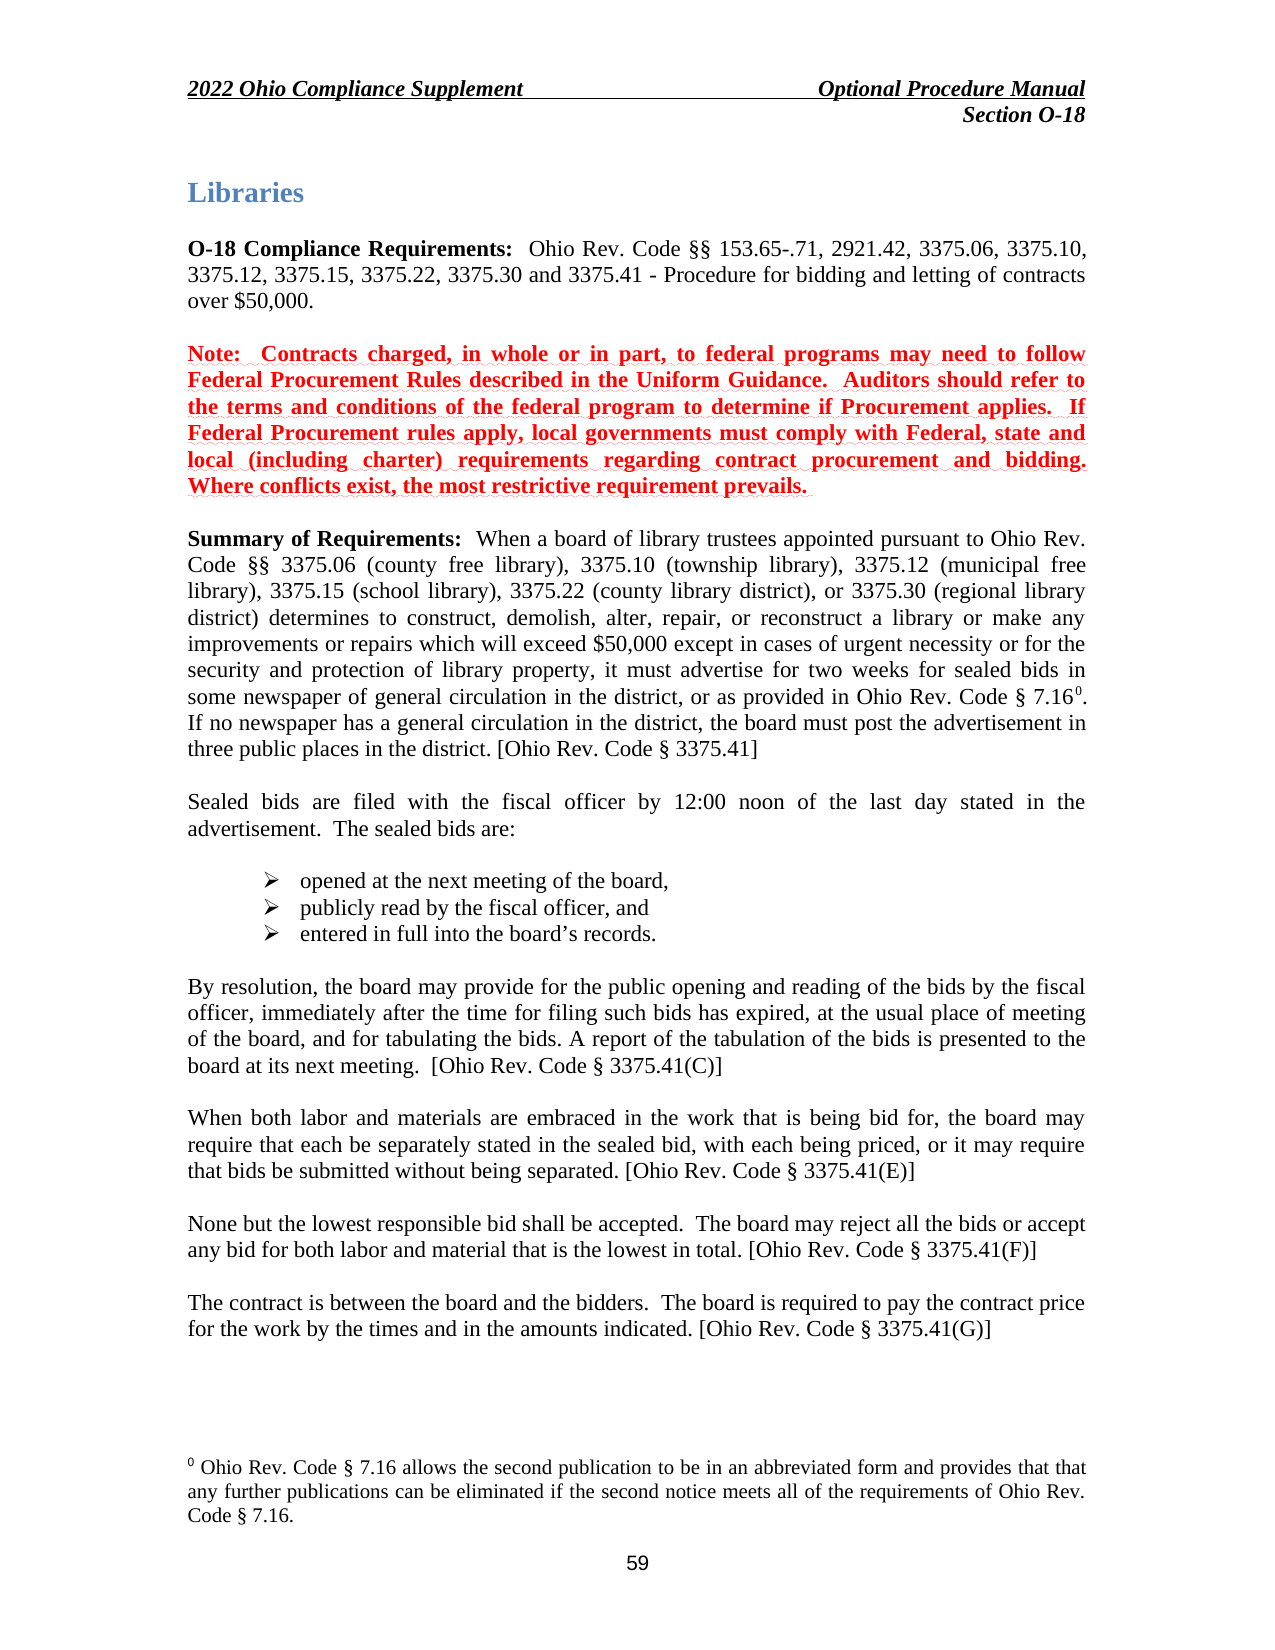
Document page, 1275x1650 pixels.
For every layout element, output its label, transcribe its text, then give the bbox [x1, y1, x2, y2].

list publicly read by the fiscal officer, and [262, 894, 1087, 920]
list opened at the next meeting of the board, [262, 867, 1087, 894]
subtitle O-18 Compliance Requirements: Ohio Rev. Code §§ 153.65-.71, 2921.42, 3375.06, 3375.10, 3375.12, 3375.15, 3375.22, 3375.30 and 3375.41 - Procedure for bidding and letting of contracts over $50,000. [187, 235, 1087, 314]
list entered in full into the board’s records. [262, 920, 1087, 946]
text Sealed bids are filed with the fiscal officer by 12:00 noon of the last day stated in the advertisement. The sealed bids are: [187, 788, 1087, 841]
text By resolution, the board may provide for the public opening and reading of the bids by the fiscal officer, immediately after the time for filing such bids has expired, at the usual place of meeting of the board, and for tabulating the bids. A report of the tabulation of the bids is presented to the board at its next meeting. [Ohio Rev. Code § 3375.41(C)] [187, 973, 1087, 1078]
text When both labor and materials are embraced in the work that is being bid for, the board may require that each be separately stated in the sealed bid, with each being priced, or it may require that bids be submitted without being separated. [Ohio Rev. Code § 3375.41(E)] [187, 1104, 1087, 1183]
text Summary of Requirements: When a board of library trustees appointed pursuant to Ohio Rev. Code §§ 3375.06 (county free library), 3375.10 (township library), 3375.12 (municipal free library), 3375.15 (school library), 3375.22 (county library district), or 3375.30 (regional library district) determines to construct, demolish, alter, repair, or reconstruct a library or make any improvements or repairs which will exceed $50,000 except in cases of urgent necessity or for the security and protection of library property, it must advertise for two weeks for sealed bids in some newspaper of general circulation in the district, or as provided in Ohio Rev. Code § 7.16. If no newspaper has a general circulation in the district, the board must post the advertisement in three public places in the district. [Ohio Rev. Code § 3375.41] [187, 525, 1087, 762]
subtitle Libraries [187, 175, 1087, 208]
text The contract is between the board and the bidders. The board is required to pay the contract price for the work by the times and in the amounts indicated. [Ohio Rev. Code § 3375.41(G)] [187, 1289, 1087, 1342]
text None but the lowest responsible bid shall be accepted. The board may reject all the bids or accept any bid for both labor and material that is the lowest in total. [Ohio Rev. Code § 3375.41(F)] [187, 1210, 1087, 1263]
